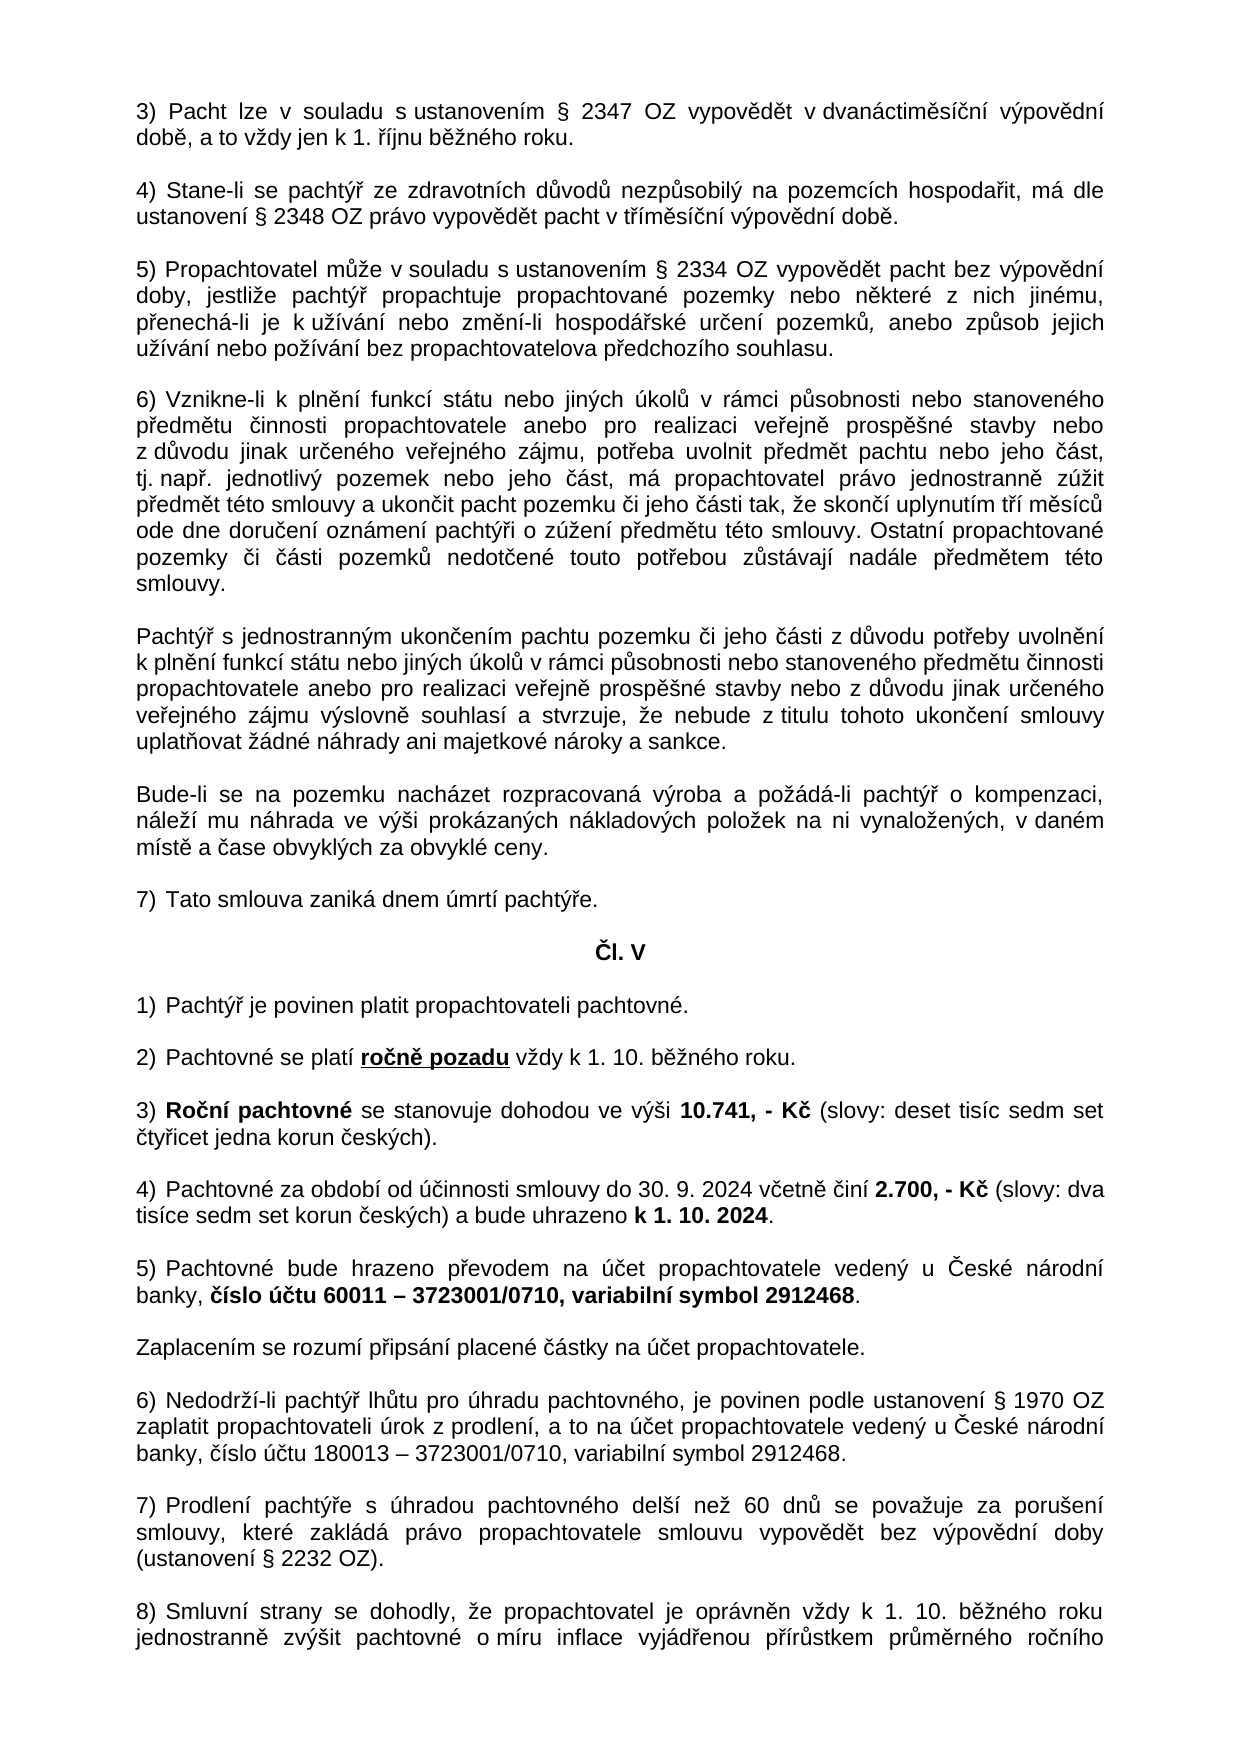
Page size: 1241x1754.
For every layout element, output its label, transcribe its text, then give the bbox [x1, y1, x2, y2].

list Vznikne-li k plnění funkcí státu nebo jiných úkolů v rámci působnosti nebo stanoveného předmětu činnosti propachtovatele anebo pro realizaci veřejně prospěšné stavby nebo z důvodu jinak určeného veřejného zájmu, potřeba uvolnit předmět pachtu nebo jeho část, tj. např. jednotlivý pozemek nebo jeho část, má propachtovatel právo jednostranně zúžit předmět této smlouvy a ukončit pacht pozemku či jeho části tak, že skončí uplynutím tří měsíců ode dne doručení oznámení pachtýři o zúžení předmětu této smlouvy. Ostatní propachtované pozemky či části pozemků nedotčené touto potřebou zůstávají nadále předmětem této smlouvy. [136, 386, 1104, 596]
list Pachtýř je povinen platit propachtovateli pachtovné. [136, 992, 1104, 1018]
text Bude-li se na pozemku nacházet rozpracovaná výroba a požádá-li pachtýř o kompenzaci, náleží mu náhrada ve výši prokázaných nákladových položek na ni vynaložených, v daném místě a čase obvyklých za obvyklé ceny. [136, 781, 1104, 860]
list Pachtovné bude hrazeno převodem na účet propachtovatele vedený u České národní banky, číslo účtu 60011 – 3723001/0710, variabilní symbol 2912468. [136, 1255, 1104, 1308]
list Roční pachtovné se stanovuje dohodou ve výši 10.741, - Kč (slovy: deset tisíc sedm set čtyřicet jedna korun českých). [136, 1097, 1104, 1150]
text 4) Stane-li se pachtýř ze zdravotních důvodů nezpůsobilý na pozemcích hospodařit, má dle ustanovení § 2348 OZ právo vypovědět pacht v tříměsíční výpovědní době. [136, 177, 1104, 230]
text Pachtýř s jednostranným ukončením pachtu pozemku či jeho části z důvodu potřeby uvolnění k plnění funkcí státu nebo jiných úkolů v rámci působnosti nebo stanoveného předmětu činnosti propachtovatele anebo pro realizaci veřejně prospěšné stavby nebo z důvodu jinak určeného veřejného zájmu výslovně souhlasí a stvrzuje, že nebude z titulu tohoto ukončení smlouvy uplatňovat žádné náhrady ani majetkové nároky a sankce. [136, 623, 1104, 754]
list Tato smlouva zaniká dnem úmrtí pachtýře. [136, 886, 1104, 913]
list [136, 1598, 1104, 1651]
text Zaplacením se rozumí připsání placené částky na účet propachtovatele. [136, 1334, 1104, 1361]
list Nedodrží-li pachtýř lhůtu pro úhradu pachtovného, je povinen podle ustanovení § 1970 OZ zaplatit propachtovateli úrok z prodlení, a to na účet propachtovatele vedený u České národní banky, číslo účtu 180013 – 3723001/0710, variabilní symbol 2912468. [136, 1387, 1104, 1466]
list Pachtovné za období od účinnosti smlouvy do 30. 9. 2024 včetně činí 2.700, - Kč (slovy: dva tisíce sedm set korun českých) a bude uhrazeno k 1. 10. 2024. [136, 1176, 1104, 1229]
text 5) Propachtovatel může v souladu s ustanovením § 2334 OZ vypovědět pacht bez výpovědní doby, jestliže pachtýř propachtuje propachtované pozemky nebo některé z nich jinému, přenechá-li je k užívání nebo změní-li hospodářské určení pozemků, anebo způsob jejich užívání nebo požívání bez propachtovatelova předchozího souhlasu. [136, 256, 1104, 361]
list Pachtovné se platí ročně pozadu vždy k 1. 10. běžného roku. [136, 1044, 1104, 1071]
text 3) Pacht lze v souladu s ustanovením § 2347 OZ vypovědět v dvanáctiměsíční výpovědní době, a to vždy jen k 1. říjnu běžného roku. [136, 98, 1104, 151]
list Prodlení pachtýře s úhradou pachtovného delší než 60 dnů se považuje za porušení smlouvy, které zakládá právo propachtovatele smlouvu vypovědět bez výpovědní doby (ustanovení § 2232 OZ). [136, 1492, 1104, 1571]
subtitle Čl. V [136, 939, 1104, 965]
